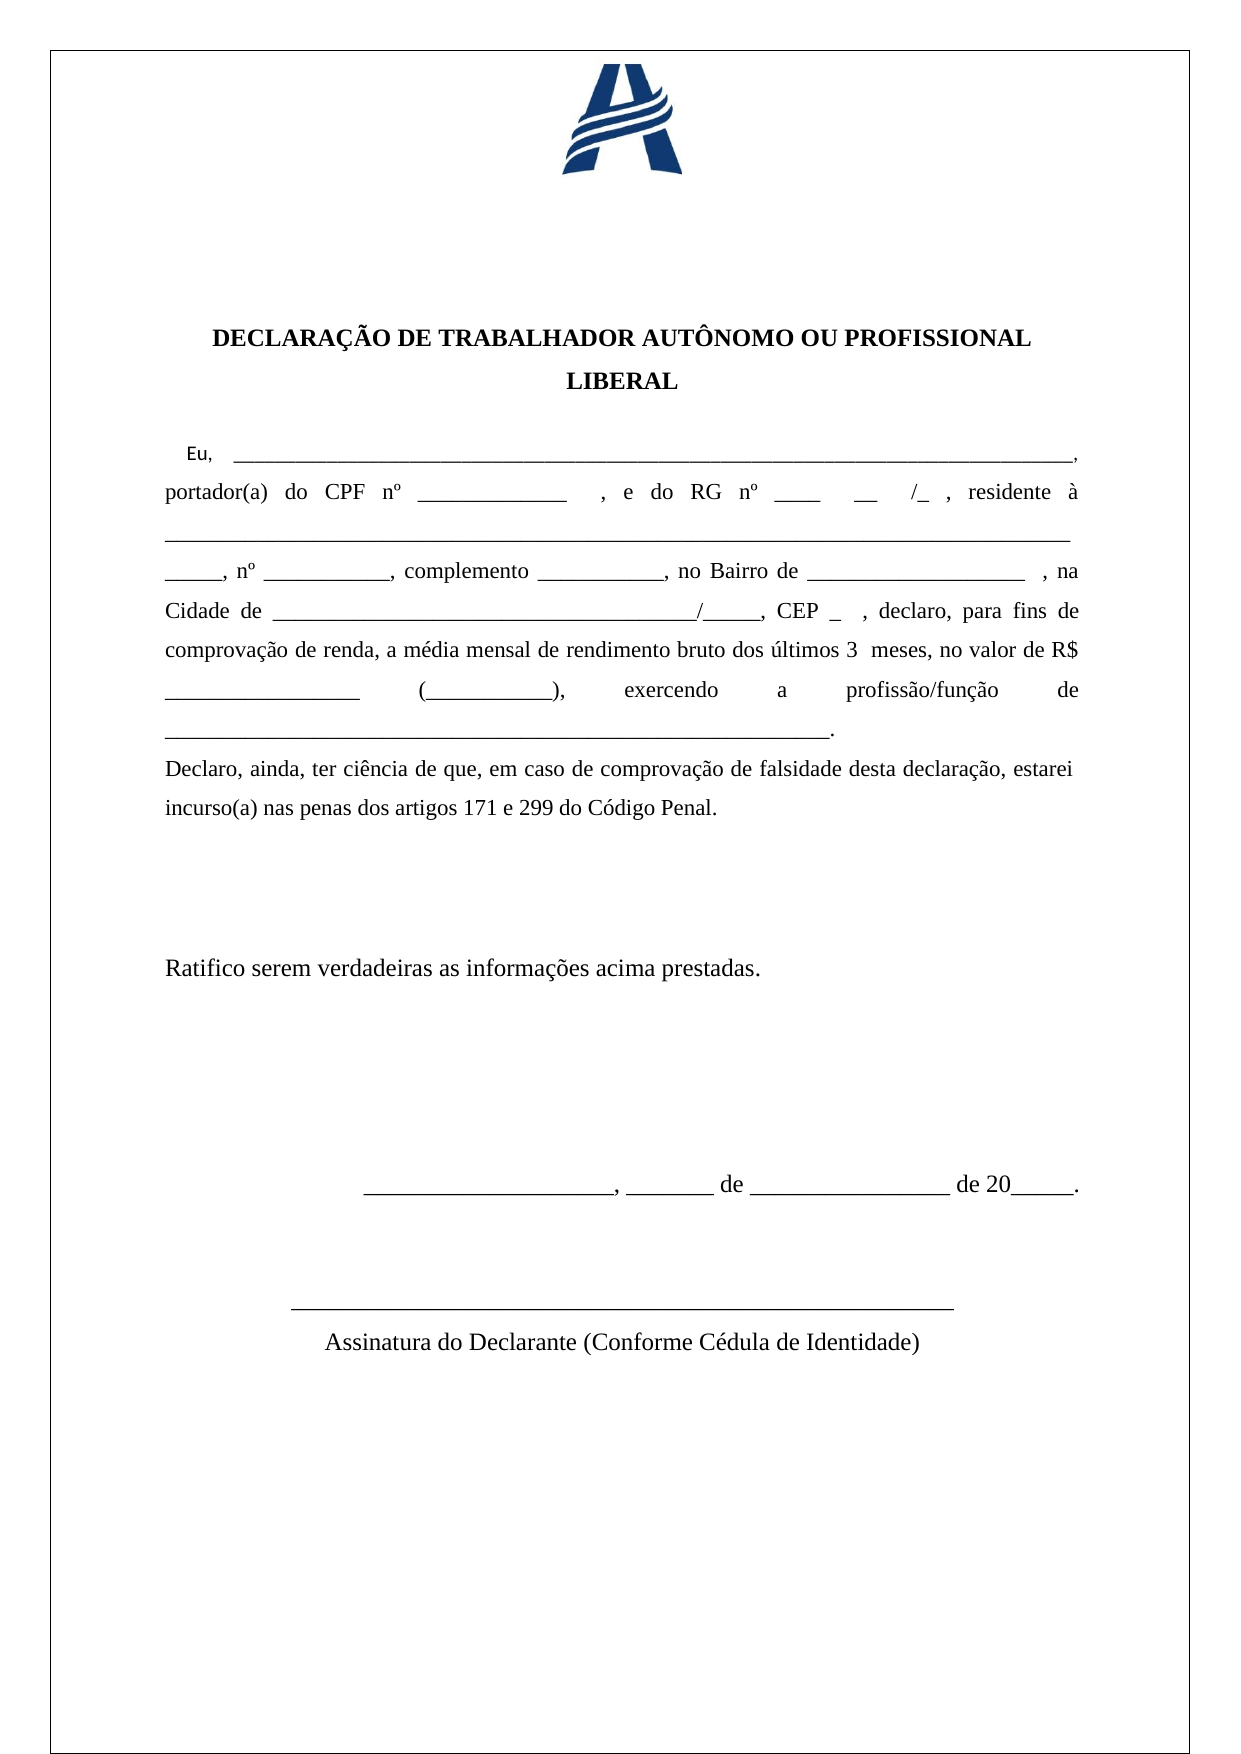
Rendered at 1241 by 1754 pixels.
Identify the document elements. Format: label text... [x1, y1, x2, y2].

text Declaro, ainda, ter ciência de que, em caso de comprovação de falsidade desta declaração, estarei incurso(a) nas penas dos artigos 171 e 299 do Código Penal. [165, 755, 1075, 821]
text Assinatura do Declarante (Conforme Cédula de Identidade) [165, 1327, 1079, 1356]
text DECLARAÇÃO DE TRABALHADOR AUTÔNOMO OU PROFISSIONAL LIBERAL [165, 323, 1079, 395]
picture [561, 58, 682, 179]
text ____________________, _______ de ________________ de 20_____. [165, 1169, 1079, 1197]
text Eu, _________________________________________________________________________________, portador(a) do CPF nº _____________ , e do RG nº ____ __ /_ , residente à ____________________________________________________________________________________, nº ___________, complemento ___________, no Bairro de ___________________ , na Cidade de _____________________________________/_____, CEP _ , declaro, para fins de comprovação de renda, a média mensal de rendimento bruto dos últimos 3 meses, no valor de R$ _________________ (___________), exercendo a profissão/função de __________________________________________________________. [165, 440, 1079, 742]
text _____________________________________________________ [165, 1284, 1079, 1312]
text Ratifico serem verdadeiras as informações acima prestadas. [165, 953, 1079, 982]
